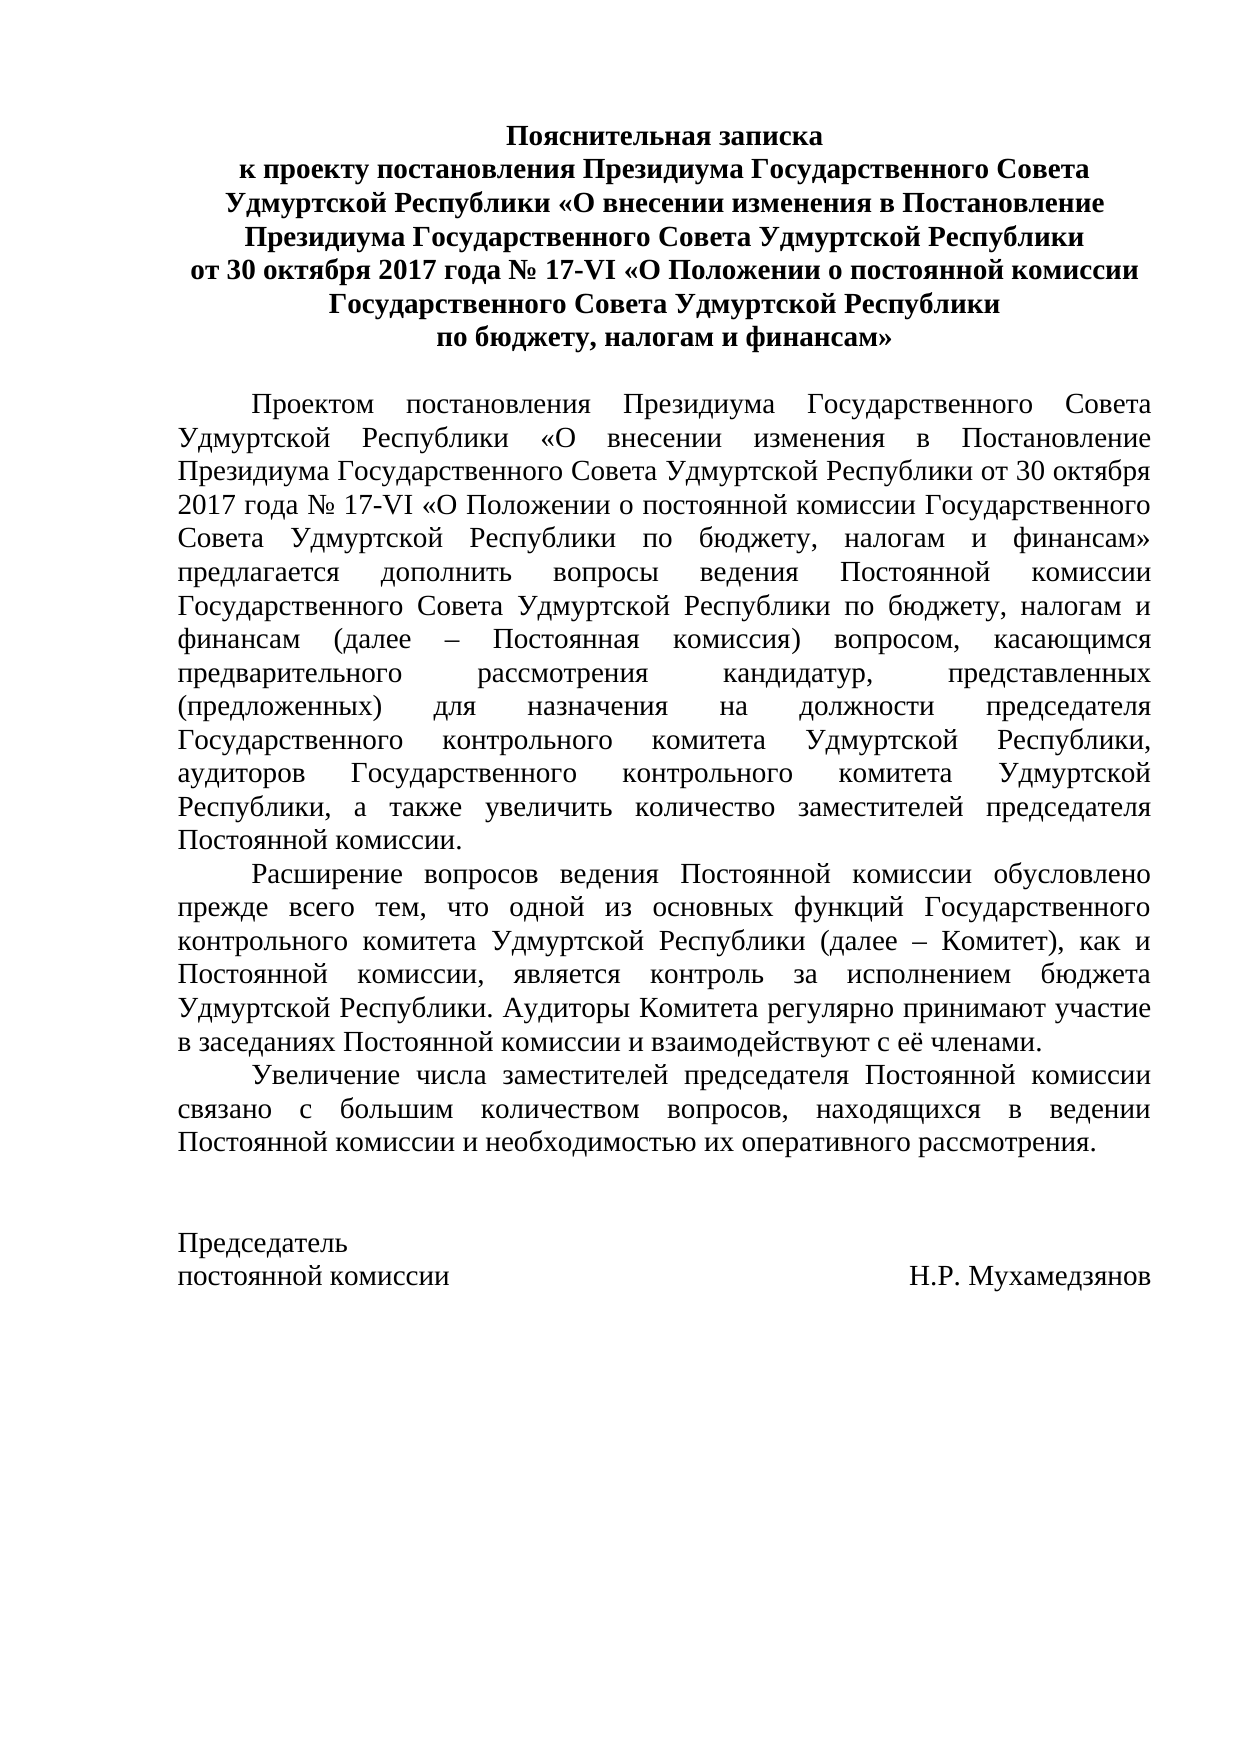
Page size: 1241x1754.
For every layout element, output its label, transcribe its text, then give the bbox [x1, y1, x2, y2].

text к проекту постановления Президиума Государственного Совета [177, 152, 1152, 185]
text Увеличение числа заместителей председателя Постоянной комиссии связано с большим количеством вопросов, находящихся в ведении Постоянной комиссии и необходимостью их оперативного рассмотрения. [177, 1057, 1152, 1158]
text Председатель [177, 1225, 1152, 1258]
text Расширение вопросов ведения Постоянной комиссии обусловлено прежде всего тем, что одной из основных функций Государственного контрольного комитета Удмуртской Республики (далее – Комитет), как и Постоянной комиссии, является контроль за исполнением бюджета Удмуртской Республики. Аудиторы Комитета регулярно принимают участие в заседаниях Постоянной комиссии и взаимодействуют с её членами. [177, 856, 1152, 1057]
text по бюджету, налогам и финансам» [177, 319, 1152, 353]
text постоянной комиссии Н.Р. Мухамедзянов [177, 1258, 1152, 1292]
text Удмуртской Республики «О внесении изменения в Постановление Президиума Государственного Совета Удмуртской Республики [177, 185, 1152, 252]
text Пояснительная записка [177, 118, 1152, 152]
text от 30 октября 2017 года № 17-VI «О Положении о постоянной комиссии Государственного Совета Удмуртской Республики [177, 252, 1152, 319]
text Проектом постановления Президиума Государственного Совета Удмуртской Республики «О внесении изменения в Постановление Президиума Государственного Совета Удмуртской Республики от 30 октября 2017 года № 17-VI «О Положении о постоянной комиссии Государственного Совета Удмуртской Республики по бюджету, налогам и финансам» предлагается дополнить вопросы ведения Постоянной комиссии Государственного Совета Удмуртской Республики по бюджету, налогам и финансам (далее – Постоянная комиссия) вопросом, касающимся предварительного рассмотрения кандидатур, представленных (предложенных) для назначения на должности председателя Государственного контрольного комитета Удмуртской Республики, аудиторов Государственного контрольного комитета Удмуртской Республики, а также увеличить количество заместителей председателя Постоянной комиссии. [177, 386, 1152, 856]
